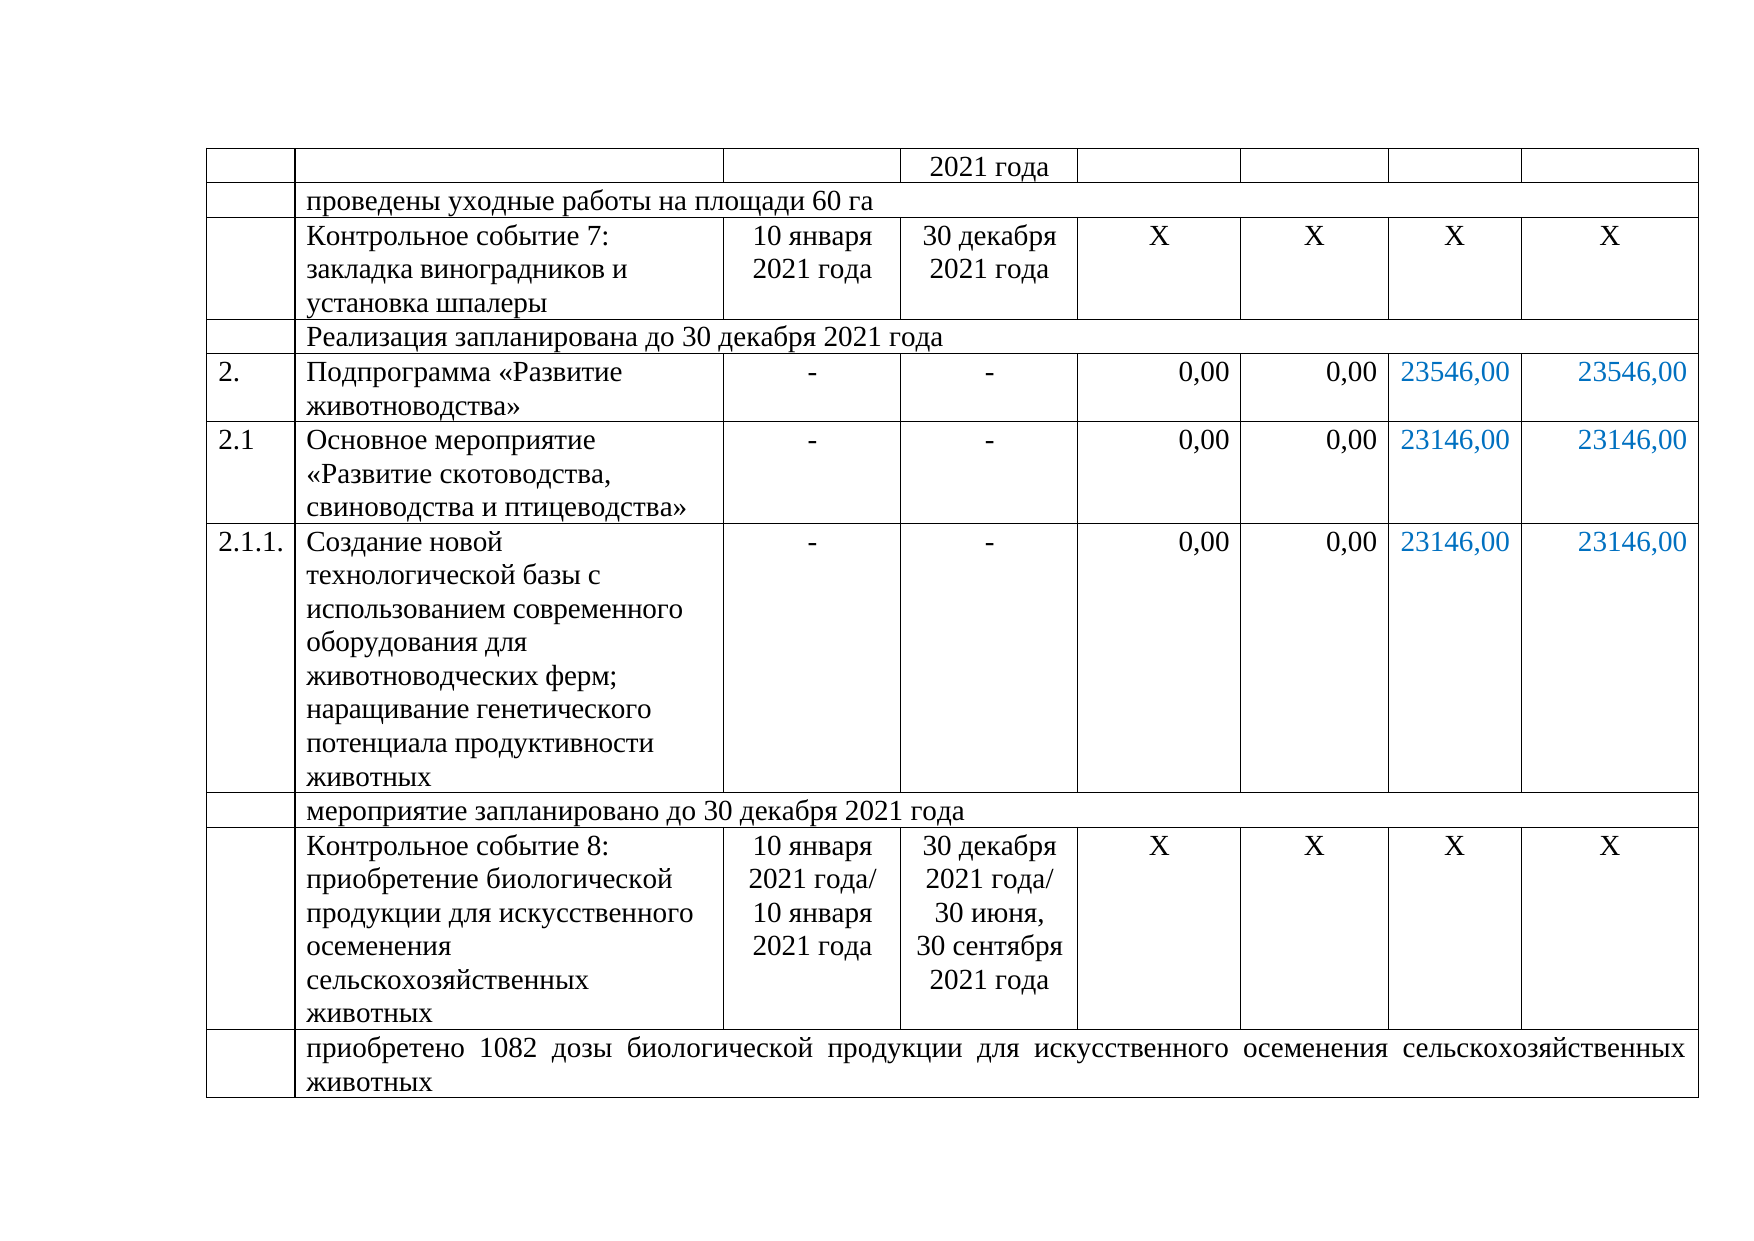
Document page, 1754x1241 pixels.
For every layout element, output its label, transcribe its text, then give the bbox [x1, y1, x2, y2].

table_cell 0,00 [1241, 524, 1388, 792]
table_cell 23546,00 [1389, 354, 1521, 421]
table_cell Х [1241, 149, 1388, 182]
table_cell 23546,00 [1522, 354, 1698, 421]
table_cell - [901, 354, 1077, 421]
table_cell Подпрограмма «Развитие животноводства» [296, 354, 723, 421]
table_cell 23146,00 [1522, 524, 1698, 792]
table_cell Х [1241, 218, 1388, 318]
table_cell 0,00 [1241, 354, 1388, 421]
table_cell мероприятие запланировано до 30 декабря 2021 года [296, 793, 1698, 827]
table_cell приобретено 1082 дозы биологической продукции для искусственного осеменения сельскохозяйственных животных [296, 1030, 1698, 1097]
table_cell 0,00 [1078, 422, 1240, 523]
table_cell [296, 149, 723, 182]
table_cell [207, 183, 294, 217]
table_cell Х [1389, 828, 1521, 1029]
table_cell Основное мероприятие «Развитие скотоводства, свиноводства и птицеводства» [296, 422, 723, 523]
table_cell - [901, 422, 1077, 523]
table_cell - [724, 422, 900, 523]
table_cell - [724, 354, 900, 421]
table_cell [207, 828, 294, 1029]
table_cell - [724, 524, 900, 792]
table_cell 23146,00 [1522, 422, 1698, 523]
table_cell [901, 149, 1077, 182]
table_cell Х [1389, 149, 1521, 182]
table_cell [724, 149, 900, 182]
table_cell Х [1389, 218, 1521, 318]
table_cell Создание новой технологической базы с использованием современного оборудования для животноводческих ферм; наращивание генетического потенциала продуктивности животных [296, 524, 723, 792]
table_cell [207, 218, 294, 318]
table_cell 2.1.1. [207, 524, 294, 792]
table_cell Х [1241, 828, 1388, 1029]
table_cell Реализация запланирована до 30 декабря 2021 года [296, 320, 1698, 353]
table_cell Х [1522, 828, 1698, 1029]
table_cell 2. [207, 354, 294, 421]
table_cell Х [1078, 149, 1240, 182]
table_cell Контрольное событие 8: приобретение биологической продукции для искусственного осеменения сельскохозяйственных животных [296, 828, 723, 1029]
table_cell 30 декабря 2021 года/ 30 июня, 30 сентября 2021 года [901, 828, 1077, 1029]
table_cell [207, 793, 294, 827]
table_cell [207, 320, 294, 353]
table_cell Х [1522, 218, 1698, 318]
table_cell 30 декабря 2021 года [901, 218, 1077, 318]
table_cell 2.1 [207, 422, 294, 523]
table_cell Х [1078, 828, 1240, 1029]
table_cell [207, 149, 294, 182]
table_cell Контрольное событие 7: закладка виноградников и установка шпалеры [296, 218, 723, 318]
table_cell 0,00 [1078, 354, 1240, 421]
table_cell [724, 828, 900, 1029]
table_cell 23146,00 [1389, 422, 1521, 523]
table_cell 10 января 2021 года [724, 218, 900, 318]
table_cell проведены уходные работы на площади 60 га [296, 183, 1698, 217]
table_cell [207, 1030, 294, 1097]
table_cell Х [1078, 218, 1240, 318]
table_cell - [901, 524, 1077, 792]
table_cell 0,00 [1078, 524, 1240, 792]
table_cell 23146,00 [1389, 524, 1521, 792]
table_cell 0,00 [1241, 422, 1388, 523]
table_cell Х [1522, 149, 1698, 182]
